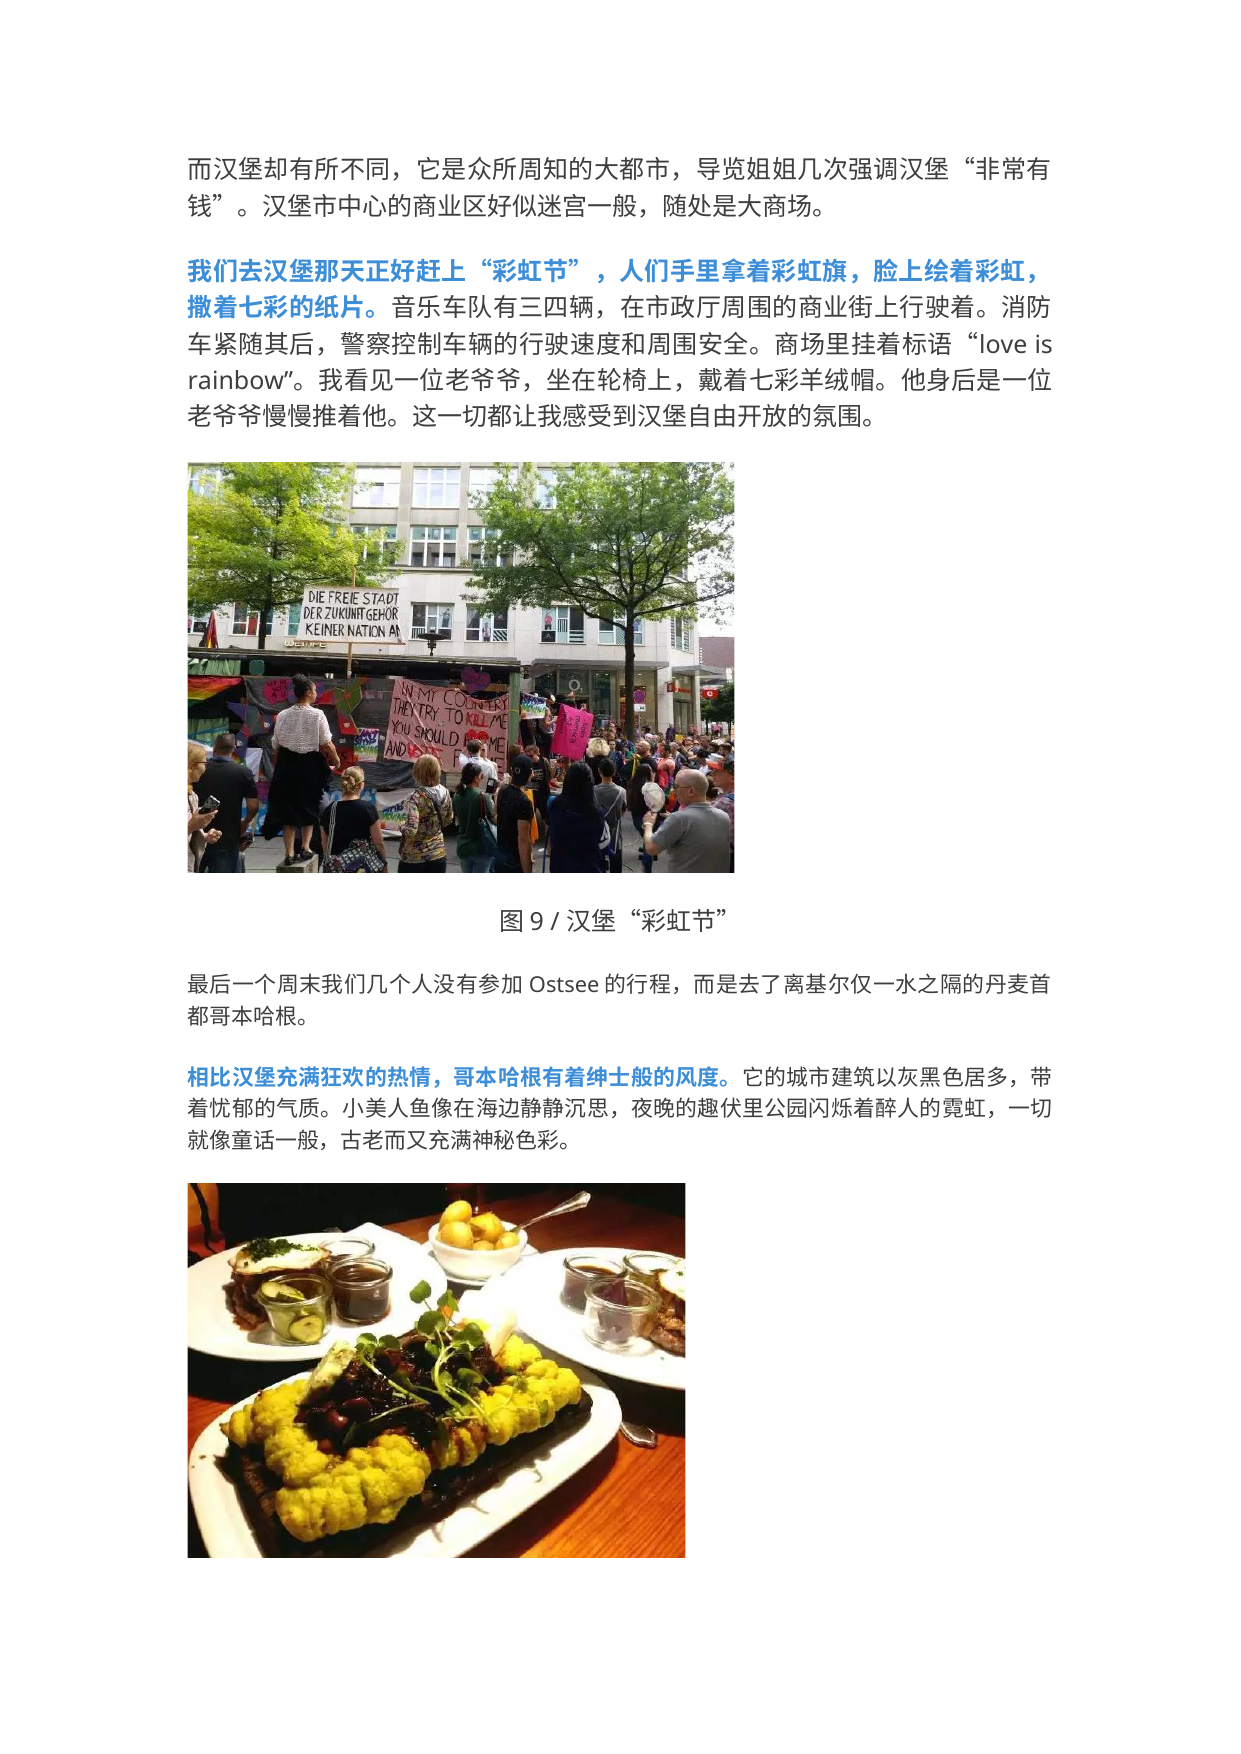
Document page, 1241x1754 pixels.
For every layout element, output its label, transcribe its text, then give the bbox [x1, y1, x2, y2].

text 而汉堡却有所不同，它是众所周知的大都市，导览姐姐几次强调汉堡“非常有钱”。汉堡市中心的商业区好似迷宫一般，随处是大商场。 [187, 150, 1053, 222]
picture [187, 1183, 686, 1558]
text 相比汉堡充满狂欢的热情，哥本哈根有着绅士般的风度。它的城市建筑以灰黑色居多，带着忧郁的气质。小美人鱼像在海边静静沉思，夜晚的趣伏里公园闪烁着醉人的霓虹，一切就像童话一般，古老而又充满神秘色彩。 [187, 1060, 1053, 1155]
text 图9 / 汉堡“彩虹节” [187, 902, 1053, 938]
text 最后一个周末我们几个人没有参加Ostsee的行程，而是去了离基尔仅一水之隔的丹麦首都哥本哈根。 [187, 967, 1053, 1031]
picture [187, 462, 735, 873]
text 我们去汉堡那天正好赶上“彩虹节”，人们手里拿着彩虹旗，脸上绘着彩虹，撒着七彩的纸片。音乐车队有三四辆，在市政厅周围的商业街上行驶着。消防车紧随其后，警察控制车辆的行驶速度和周围安全。商场里挂着标语“love is rainbow”。我看见一位老爷爷，坐在轮椅上，戴着七彩羊绒帽。他身后是一位老爷爷慢慢推着他。这一切都让我感受到汉堡自由开放的氛围。 [187, 252, 1053, 433]
